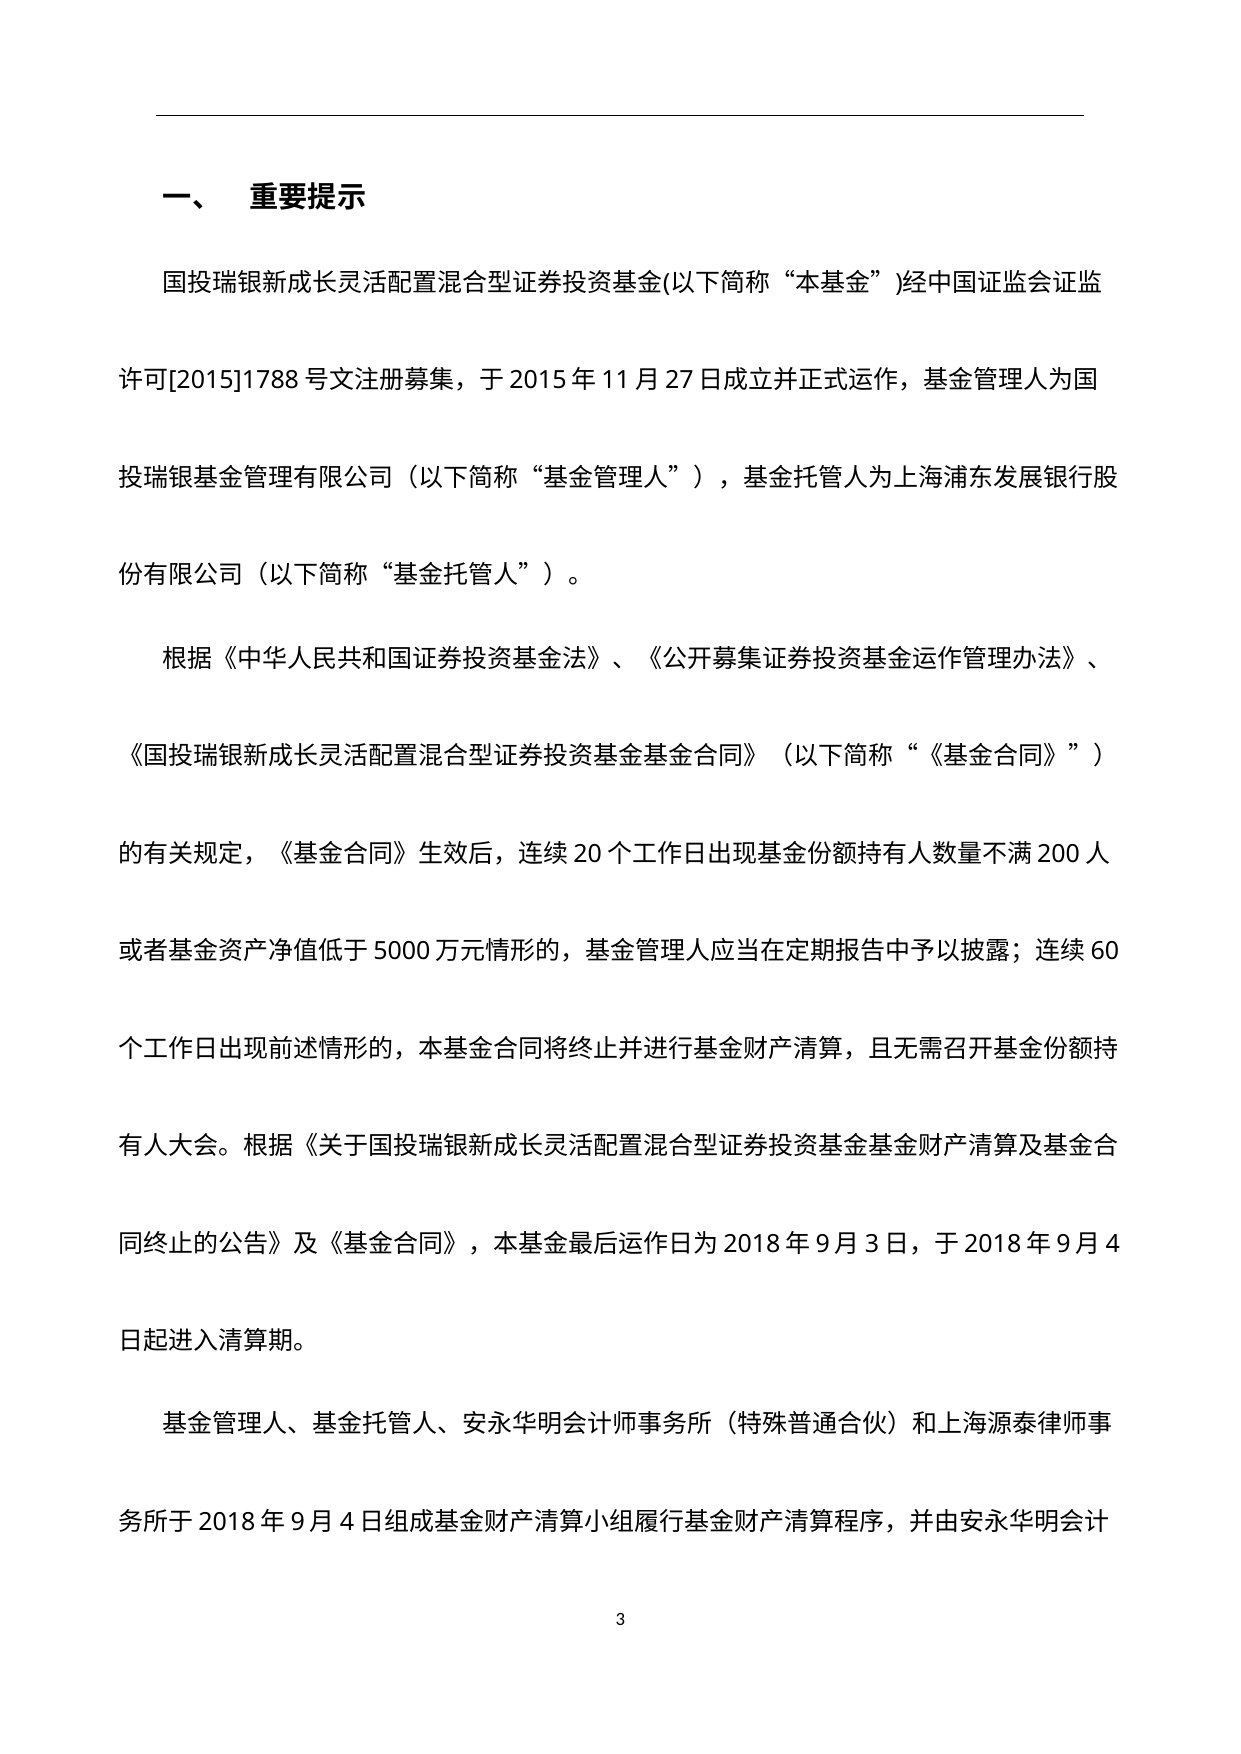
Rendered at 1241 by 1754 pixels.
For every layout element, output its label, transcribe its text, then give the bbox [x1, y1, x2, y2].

text 国投瑞银新成长灵活配置混合型证券投资基金(以下简称“本基金”)经中国证监会证监许可[2015]1788号文注册募集，于2015年11月27日成立并正式运作，基金管理人为国投瑞银基金管理有限公司（以下简称“基金管理人”），基金托管人为上海浦东发展银行股份有限公司（以下简称“基金托管人”）。 [118, 248, 1122, 606]
list 重要提示 [118, 162, 1122, 227]
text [118, 1389, 1122, 1552]
text 根据《中华人民共和国证券投资基金法》、《公开募集证券投资基金运作管理办法》、《国投瑞银新成长灵活配置混合型证券投资基金基金合同》（以下简称“《基金合同》”）的有关规定，《基金合同》生效后，连续20个工作日出现基金份额持有人数量不满200人或者基金资产净值低于5000万元情形的，基金管理人应当在定期报告中予以披露；连续60个工作日出现前述情形的，本基金合同将终止并进行基金财产清算，且无需召开基金份额持有人大会。根据《关于国投瑞银新成长灵活配置混合型证券投资基金基金财产清算及基金合同终止的公告》及《基金合同》，本基金最后运作日为2018年9月3日，于2018年9月4日起进入清算期。 [118, 624, 1122, 1371]
